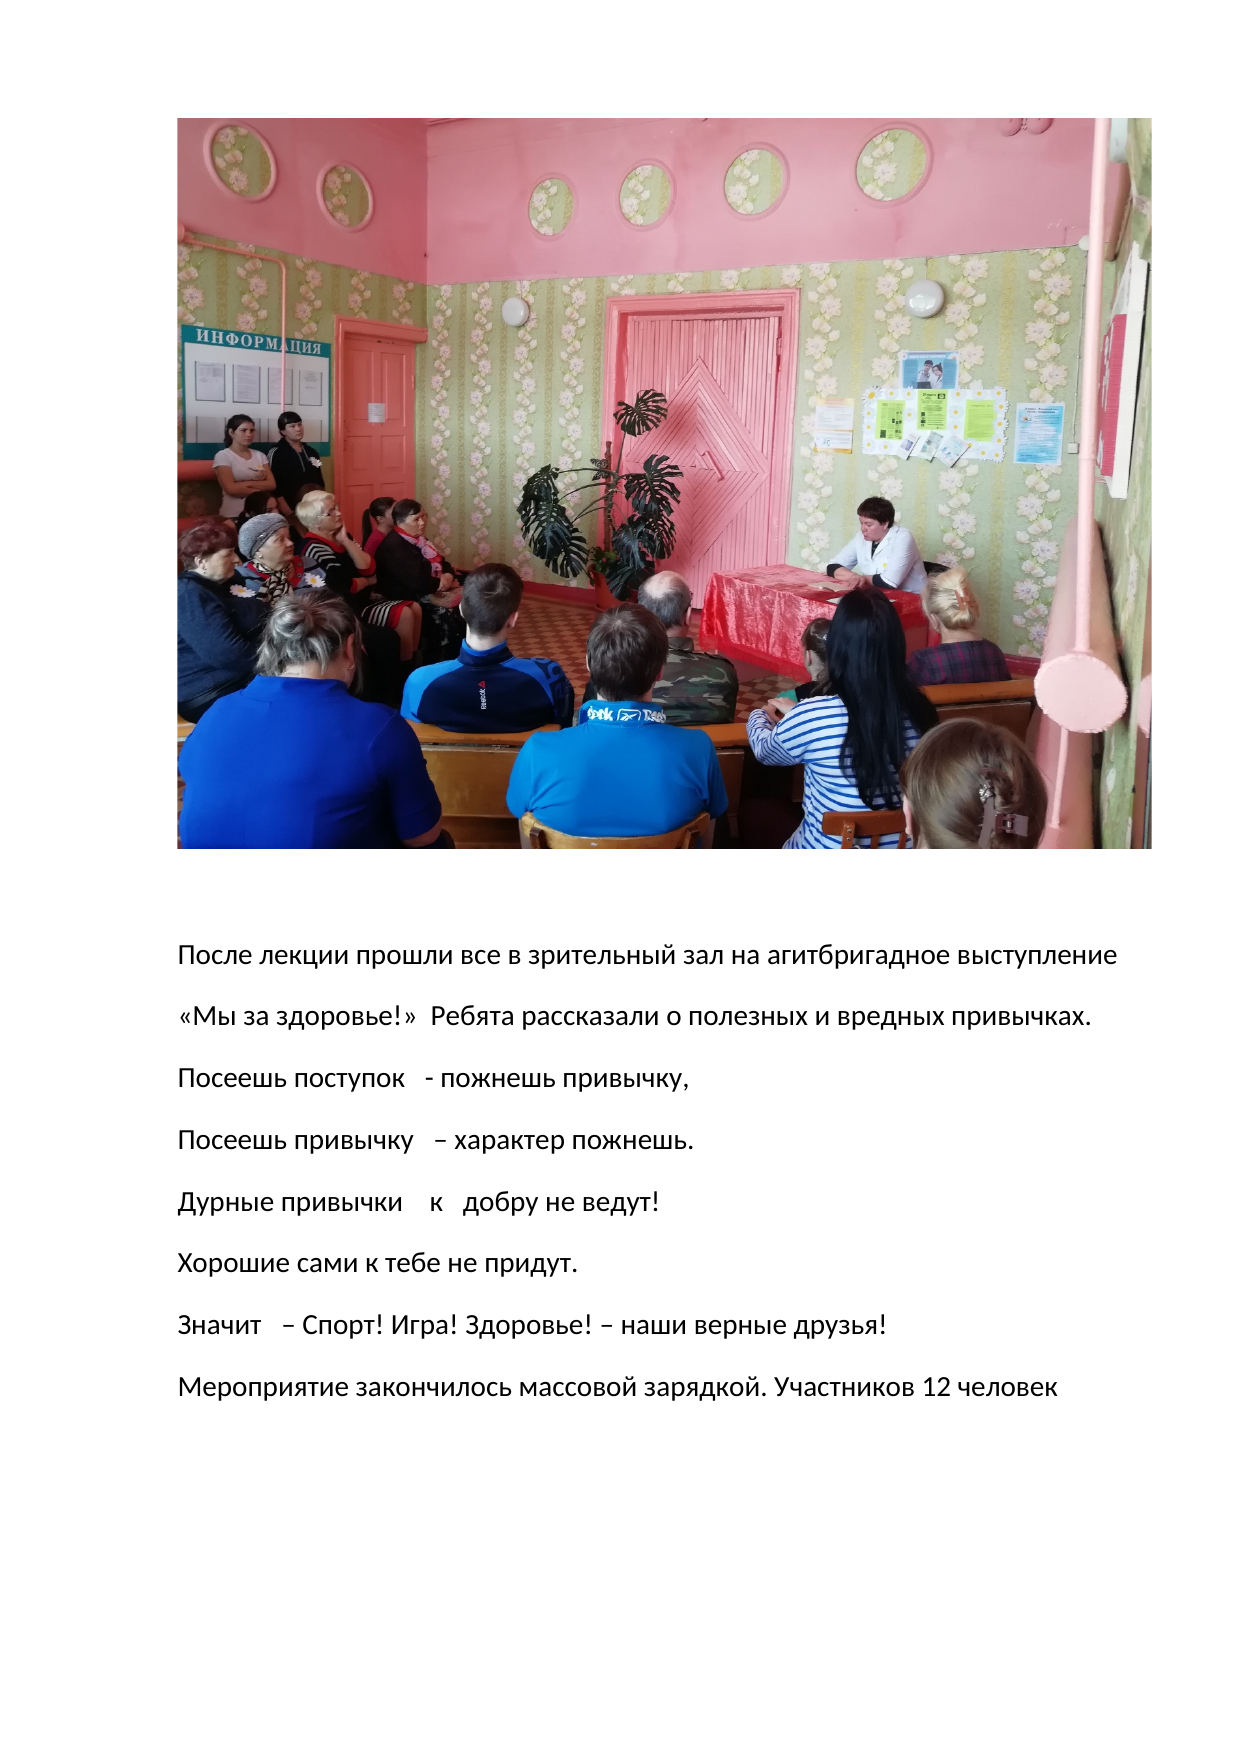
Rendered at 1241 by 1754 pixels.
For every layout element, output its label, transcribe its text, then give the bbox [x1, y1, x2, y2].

text Мероприятие закончилось массовой зарядкой. Участников 12 человек [177, 1368, 1152, 1404]
text Хорошие сами к тебе не придут. [177, 1244, 1152, 1280]
text Посеешь поступок - пожнешь привычку, [177, 1059, 1152, 1095]
text «Мы за здоровье!» Ребята рассказали о полезных и вредных привычках. [177, 997, 1152, 1033]
picture [177, 118, 1152, 849]
text Посеешь привычку – характер пожнешь. [177, 1121, 1152, 1157]
text Значит – Спорт! Игра! Здоровье! – наши верные друзья! [177, 1306, 1152, 1342]
text Дурные привычки к добру не ведут! [177, 1183, 1152, 1218]
text После лекции прошли все в зрительный зал на агитбригадное выступление [177, 936, 1152, 971]
